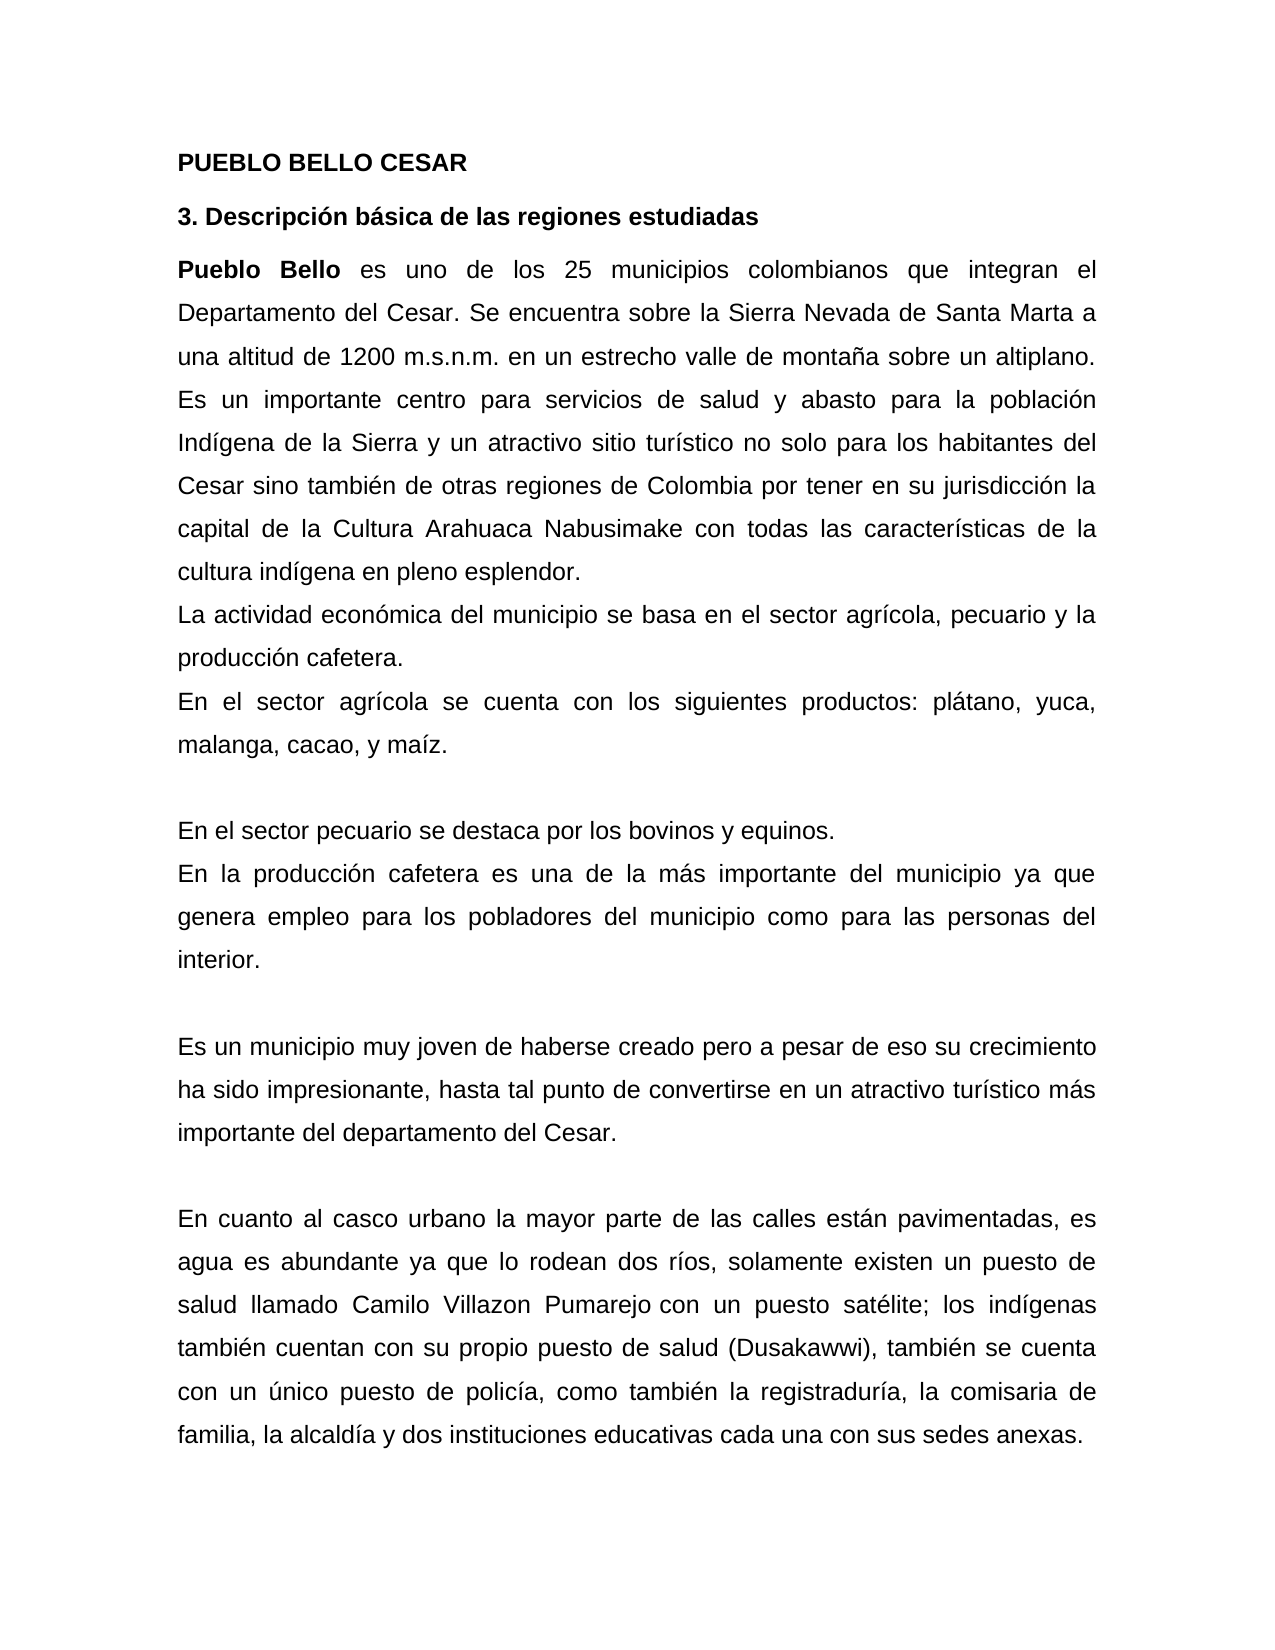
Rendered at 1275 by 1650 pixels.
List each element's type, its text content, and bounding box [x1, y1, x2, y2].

text PUEBLO BELLO CESAR [177, 148, 1098, 176]
text Pueblo Bello es uno de los 25 municipios colombianos que integran el Departamento del Cesar. Se encuentra sobre la Sierra Nevada de Santa Marta a una altitud de 1200 m.s.n.m. en un estrecho valle de montaña sobre un altiplano. Es un importante centro para servicios de salud y abasto para la población Indígena de la Sierra y un atractivo sitio turístico no solo para los habitantes del Cesar sino también de otras regiones de Colombia por tener en su jurisdicción la capital de la Cultura Arahuaca Nabusimake con todas las características de la cultura indígena en pleno esplendor. [177, 255, 1098, 586]
text En la producción cafetera es una de la más importante del municipio ya que genera empleo para los pobladores del municipio como para las personas del interior. [177, 859, 1098, 974]
text En el sector agrícola se cuenta con los siguientes productos: plátano, yuca, malanga, cacao, y maíz. [177, 687, 1098, 758]
text En el sector pecuario se destaca por los bovinos y equinos. [177, 816, 1098, 845]
text Es un municipio muy joven de haberse creado pero a pesar de eso su crecimiento ha sido impresionante, hasta tal punto de convertirse en un atractivo turístico más importante del departamento del Cesar. [177, 1032, 1098, 1147]
text 3. Descripción básica de las regiones estudiadas [177, 201, 1098, 230]
text La actividad económica del municipio se basa en el sector agrícola, pecuario y la producción cafetera. [177, 600, 1098, 672]
text En cuanto al casco urbano la mayor parte de las calles están pavimentadas, es agua es abundante ya que lo rodean dos ríos, solamente existen un puesto de salud llamado Camilo Villazon Pumarejo con un puesto satélite; los indígenas también cuentan con su propio puesto de salud (Dusakawwi), también se cuenta con un único puesto de policía, como también la registraduría, la comisaria de familia, la alcaldía y dos instituciones educativas cada una con sus sedes anexas. [177, 1204, 1098, 1448]
